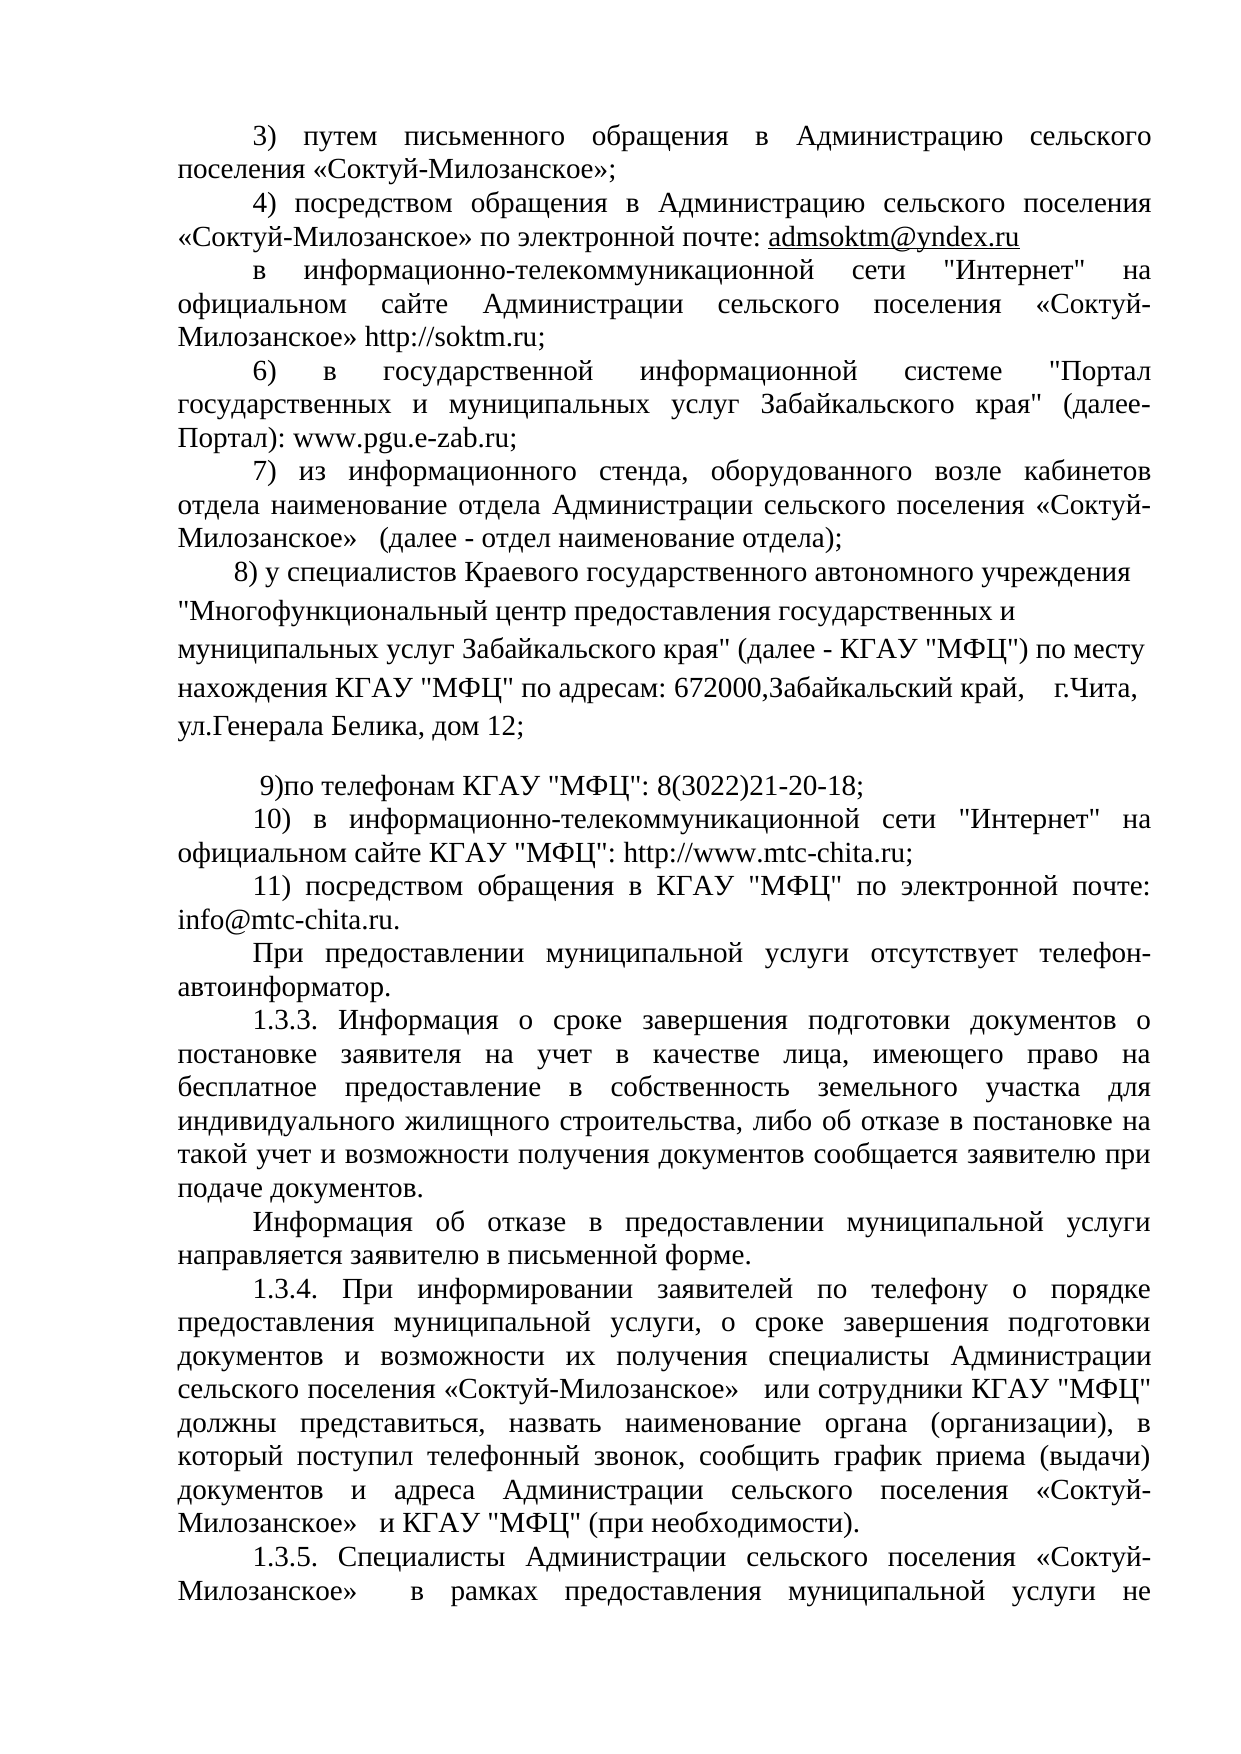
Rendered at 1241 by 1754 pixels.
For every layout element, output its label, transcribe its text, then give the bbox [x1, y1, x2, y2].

text в информационно-телекоммуникационной сети "Интернет" на официальном сайте Администрации сельского поселения «Соктуй-Милозанское» http://soktm.ru; [177, 252, 1152, 353]
text 6) в государственной информационной системе "Портал государственных и муниципальных услуг Забайкальского края" (далее- Портал): www.pgu.e-zab.ru; [177, 353, 1152, 453]
text 11) посредством обращения в КГАУ "МФЦ" по электронной почте: info@mtc-chita.ru. [177, 868, 1152, 935]
text 8) у специалистов Краевого государственного автономного учреждения "Многофункциональный центр предоставления государственных и муниципальных услуг Забайкальского края" (далее - КГАУ "МФЦ") по месту нахождения КГАУ "МФЦ" по адресам: 672000,Забайкальский край, г.Чита, ул.Генерала Белика, дом 12; [177, 554, 1152, 742]
text 1.3.4. При информировании заявителей по телефону о порядке предоставления муниципальной услуги, о сроке завершения подготовки документов и возможности их получения специалисты Администрации сельского поселения «Соктуй-Милозанское» или сотрудники КГАУ "МФЦ" должны представиться, назвать наименование органа (организации), в который поступил телефонный звонок, сообщить график приема (выдачи) документов и адреса Администрации сельского поселения «Соктуй-Милозанское» и КГАУ "МФЦ" (при необходимости). [177, 1271, 1152, 1539]
text 7) из информационного стенда, оборудованного возле кабинетов отдела наименование отдела Администрации сельского поселения «Соктуй-Милозанское» (далее - отдел наименование отдела); [177, 453, 1152, 554]
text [177, 1539, 1152, 1606]
text 4) посредством обращения в Администрацию сельского поселения «Соктуй-Милозанское» по электронной почте: admsoktm@yndex.ru [177, 185, 1152, 252]
text 3) путем письменного обращения в Администрацию сельского поселения «Соктуй-Милозанское»; [177, 118, 1152, 185]
text 1.3.3. Информация о сроке завершения подготовки документов о постановке заявителя на учет в качестве лица, имеющего право на бесплатное предоставление в собственность земельного участка для индивидуального жилищного строительства, либо об отказе в постановке на такой учет и возможности получения документов сообщается заявителю при подаче документов. [177, 1002, 1152, 1204]
text 10) в информационно-телекоммуникационной сети "Интернет" на официальном сайте КГАУ "МФЦ": http://www.mtc-chita.ru; [177, 801, 1152, 868]
text 9)по телефонам КГАУ "МФЦ": 8(3022)21-20-18; [177, 768, 1152, 801]
text Информация об отказе в предоставлении муниципальной услуги направляется заявителю в письменной форме. [177, 1204, 1152, 1271]
text При предоставлении муниципальной услуги отсутствует телефон-автоинформатор. [177, 935, 1152, 1002]
